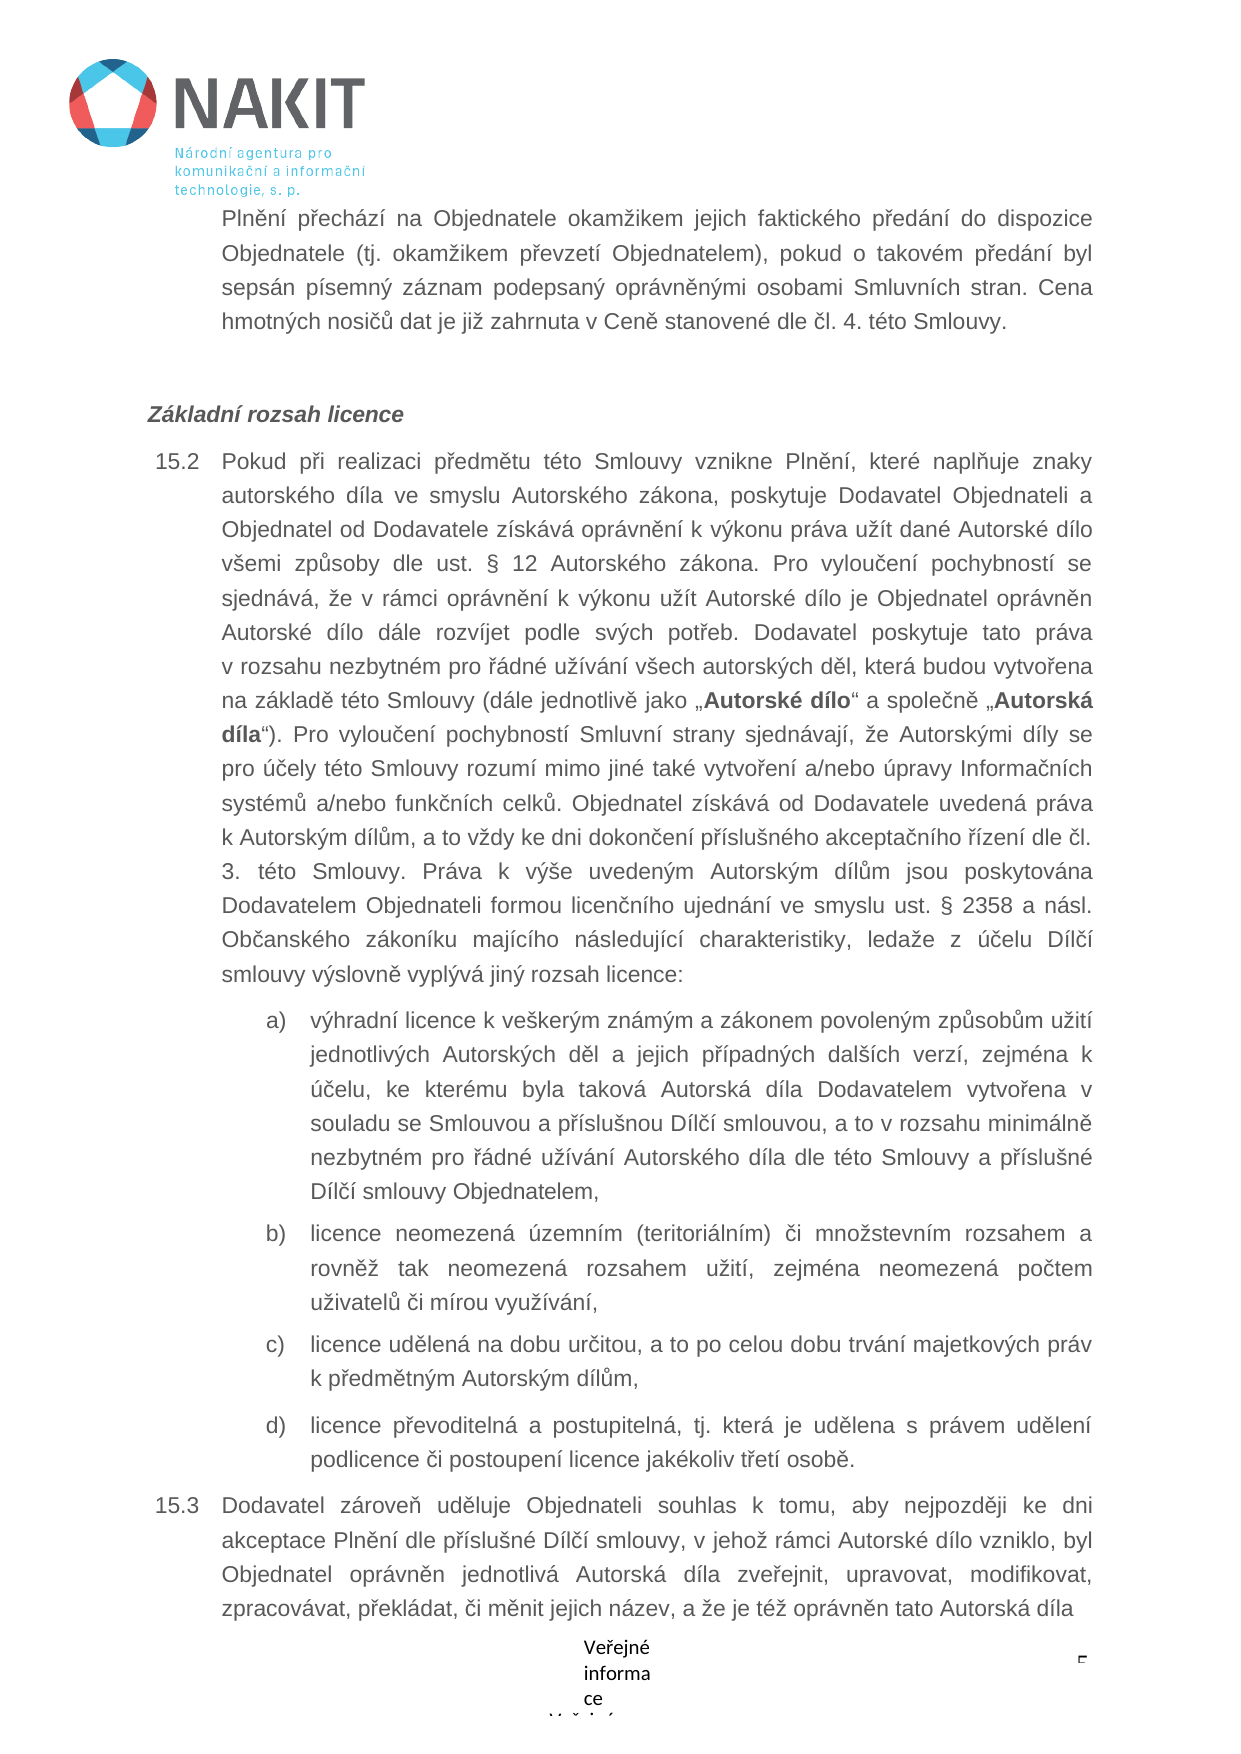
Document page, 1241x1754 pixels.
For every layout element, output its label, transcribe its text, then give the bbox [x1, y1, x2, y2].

list této Smlouvy. Práva k výše uvedeným Autorským dílům jsou poskytována Dodavatelem Objednateli formou licenčního ujednání ve smyslu ust. § 2358 a násl. Občanského zákoníku majícího následující charakteristiky, ledaže z účelu Dílčí smlouvy výslovně vyplývá jiný rozsah licence: [221, 858, 1093, 987]
list licence neomezená územním (teritoriálním) či množstevním rozsahem a rovněž tak neomezená rozsahem užití, zejména neomezená počtem uživatelů či mírou využívání, [266, 1220, 1093, 1315]
subtitle Základní rozsah licence [148, 401, 1209, 427]
list licence převoditelná a postupitelná, tj. která je udělena s právem udělení podlicence či postoupení licence jakékoliv třetí osobě. [266, 1412, 1093, 1472]
list výhradní licence k veškerým známým a zákonem povoleným způsobům užití jednotlivých Autorských děl a jejich případných dalších verzí, zejména k účelu, ke kterému byla taková Autorská díla Dodavatelem vytvořena v souladu se Smlouvou a příslušnou Dílčí smlouvou, a to v rozsahu minimálně nezbytném pro řádné užívání Autorského díla dle této Smlouvy a příslušné Dílčí smlouvy Objednatelem, [266, 1007, 1093, 1204]
list Pokud při realizaci předmětu této Smlouvy vznikne Plnění, které naplňuje znaky autorského díla ve smyslu Autorského zákona, poskytuje Dodavatel Objednateli a Objednatel od Dodavatele získává oprávnění k výkonu práva užít dané Autorské dílo všemi způsoby dle ust. § 12 Autorského zákona. Pro vyloučení pochybností se sjednává, že v rámci oprávnění k výkonu užít Autorské dílo je Objednatel oprávněn Autorské dílo dále rozvíjet podle svých potřeb. Dodavatel poskytuje tato práva v rozsahu nezbytném pro řádné užívání všech autorských děl, která budou vytvořena na základě této Smlouvy (dále jednotlivě jako „Autorské dílo“ a společně „Autorská díla“). Pro vyloučení pochybností Smluvní strany sjednávají, že Autorskými díly se pro účely této Smlouvy rozumí mimo jiné také vytvoření a/nebo úpravy Informačních systémů a/nebo funkčních celků. Objednatel získává od Dodavatele uvedená práva k Autorským dílům, a to vždy ke dni dokončení příslušného akceptačního řízení dle čl. [155, 448, 1093, 850]
picture [69, 59, 365, 197]
list licence udělená na dobu určitou, a to po celou dobu trvání majetkových práv k předmětným Autorským dílům, [266, 1331, 1093, 1392]
text Plnění přechází na Objednatele okamžikem jejich faktického předání do dispozice Objednatele (tj. okamžikem převzetí Objednatelem), pokud o takovém předání byl sepsán písemný záznam podepsaný oprávněnými osobami Smluvních stran. Cena hmotných nosičů dat je již zahrnuta v Ceně stanovené dle čl. 4. této Smlouvy. [221, 205, 1093, 334]
list Dodavatel zároveň uděluje Objednateli souhlas k tomu, aby nejpozději ke dni akceptace Plnění dle příslušné Dílčí smlouvy, v jehož rámci Autorské dílo vzniklo, byl Objednatel oprávněn jednotlivá Autorská díla zveřejnit, upravovat, modifikovat, zpracovávat, překládat, či měnit jejich název, a že je též oprávněn tato Autorská díla [154, 1492, 1093, 1621]
